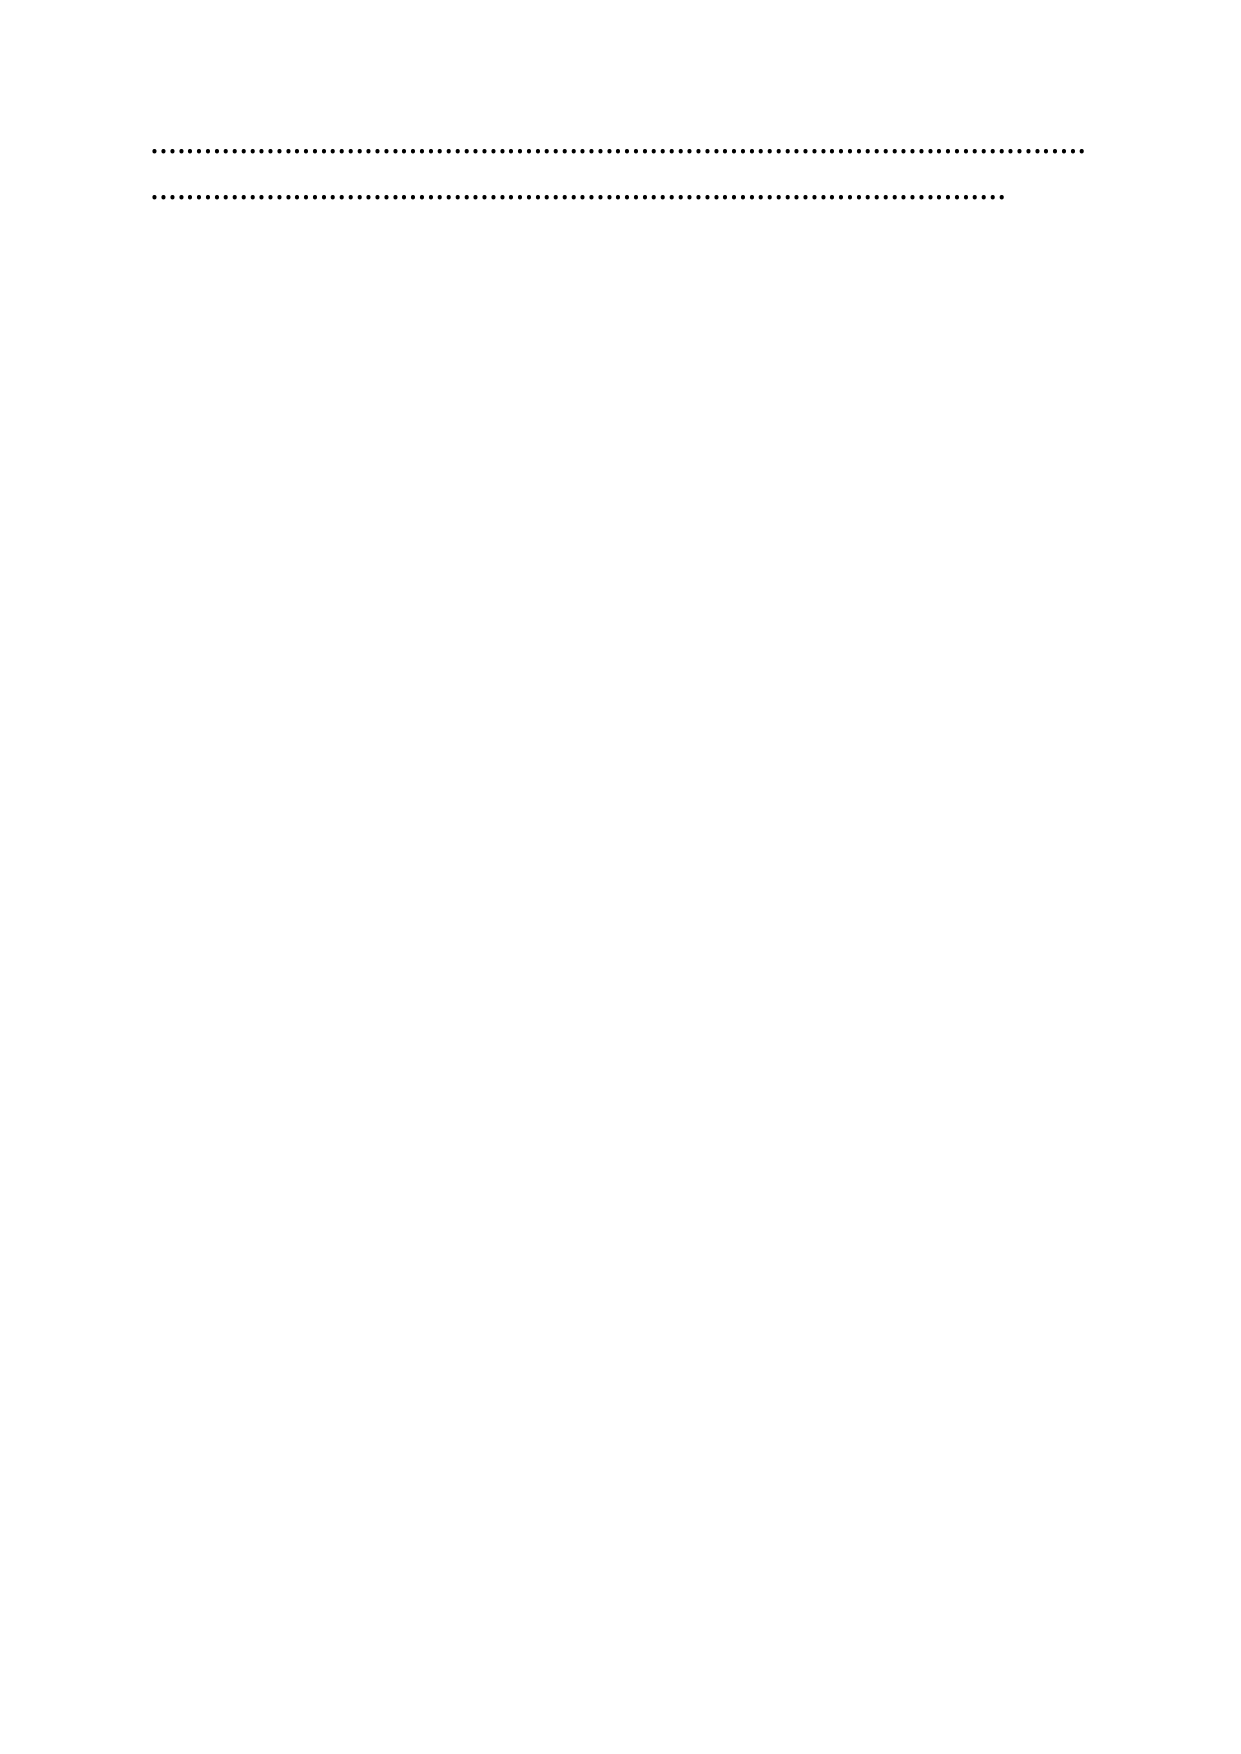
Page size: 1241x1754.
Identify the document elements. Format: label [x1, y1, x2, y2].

text [150, 118, 1090, 209]
